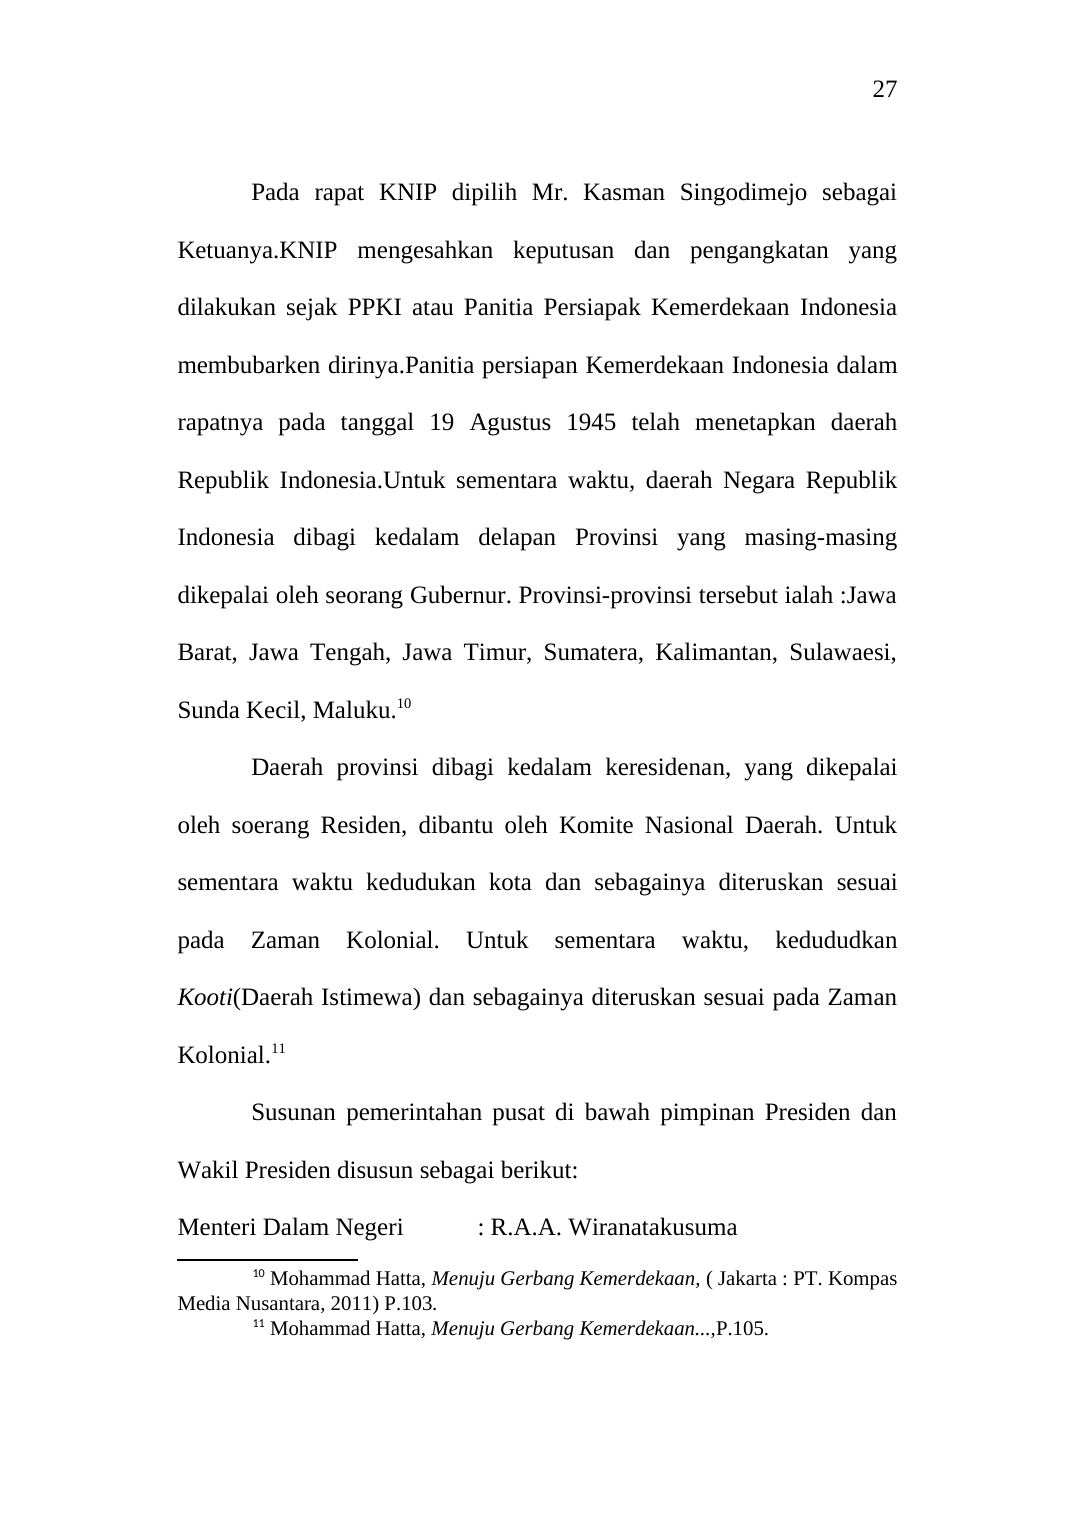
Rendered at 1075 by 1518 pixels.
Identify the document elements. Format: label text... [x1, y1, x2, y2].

list Daerah provinsi dibagi kedalam keresidenan, yang dikepalai oleh soerang Residen, dibantu oleh Komite Nasional Daerah. Untuk sementara waktu kedudukan kota dan sebagainya diteruskan sesuai pada Zaman Kolonial. Untuk sementara waktu, kedududkan Kooti(Daerah Istimewa) dan sebagainya diteruskan sesuai pada Zaman Kolonial. [177, 752, 898, 1068]
list Pada rapat KNIP dipilih Mr. Kasman Singodimejo sebagai Ketuanya.KNIP mengesahkan keputusan dan pengangkatan yang dilakukan sejak PPKI atau Panitia Persiapak Kemerdekaan Indonesia membubarken dirinya.Panitia persiapan Kemerdekaan Indonesia dalam rapatnya pada tanggal 19 Agustus 1945 telah menetapkan daerah Republik Indonesia.Untuk sementara waktu, daerah Negara Republik Indonesia dibagi kedalam delapan Provinsi yang masing-masing dikepalai oleh seorang Gubernur. Provinsi-provinsi tersebut ialah :Jawa Barat, Jawa Tengah, Jawa Timur, Sumatera, Kalimantan, Sulawaesi, Sunda Kecil, Maluku. [177, 177, 898, 723]
list Susunan pemerintahan pusat di bawah pimpinan Presiden dan Wakil Presiden disusun sebagai berikut: [177, 1097, 898, 1183]
text Menteri Dalam Negeri : R.A.A. Wiranatakusuma [177, 1212, 898, 1241]
